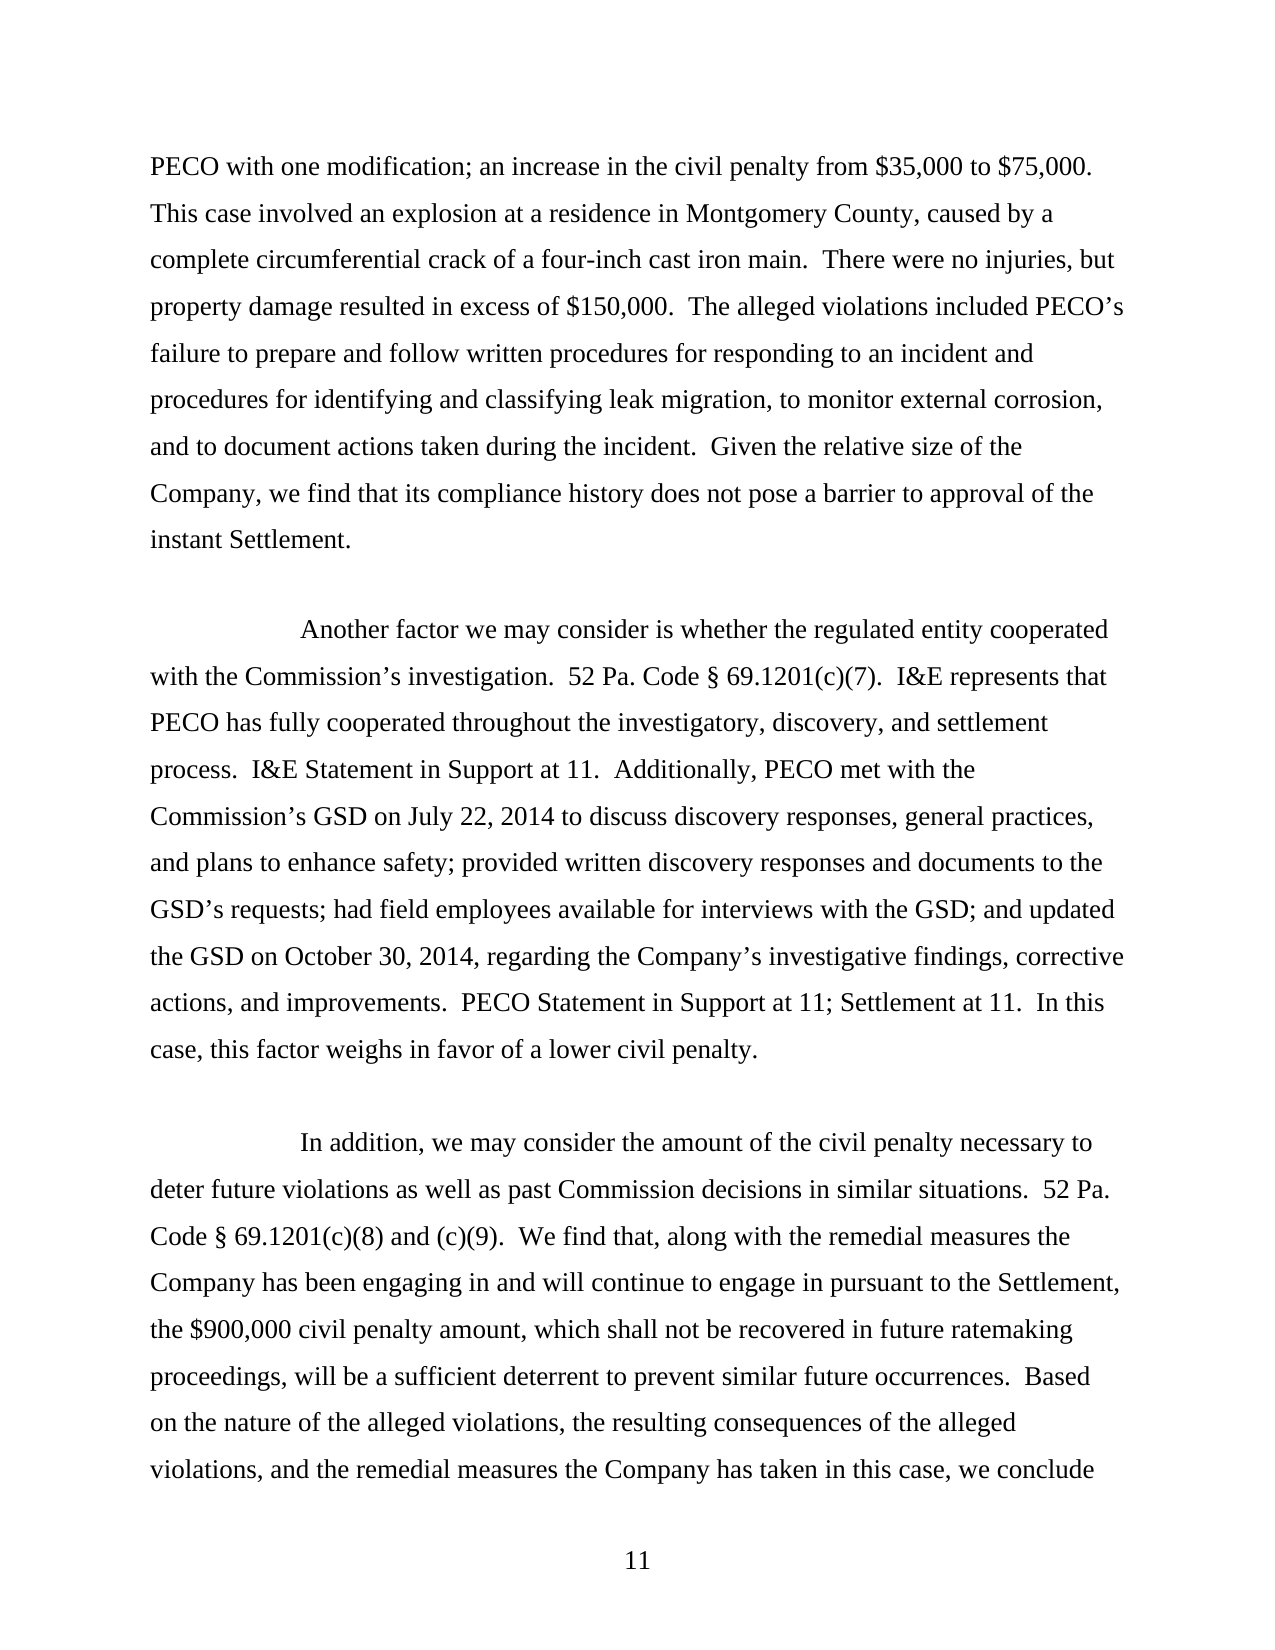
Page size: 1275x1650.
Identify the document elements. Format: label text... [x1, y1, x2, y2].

text Another factor we may consider is whether the regulated entity cooperated with the Commission’s investigation. 52 Pa. Code § 69.1201(c)(7). I&E represents that PECO has fully cooperated throughout the investigatory, discovery, and settlement process. I&E Statement in Support at 11. Additionally, PECO met with the Commission’s GSD on July 22, 2014 to discuss discovery responses, general practices, and plans to enhance safety; provided written discovery responses and documents to the GSD’s requests; had field employees available for interviews with the GSD; and updated the GSD on October 30, 2014, regarding the Company’s investigative findings, corrective actions, and improvements. PECO Statement in Support at 11; Settlement at 11. In this case, this factor weighs in favor of a lower civil penalty. [150, 613, 1125, 1064]
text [150, 1126, 1125, 1484]
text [150, 150, 1125, 554]
